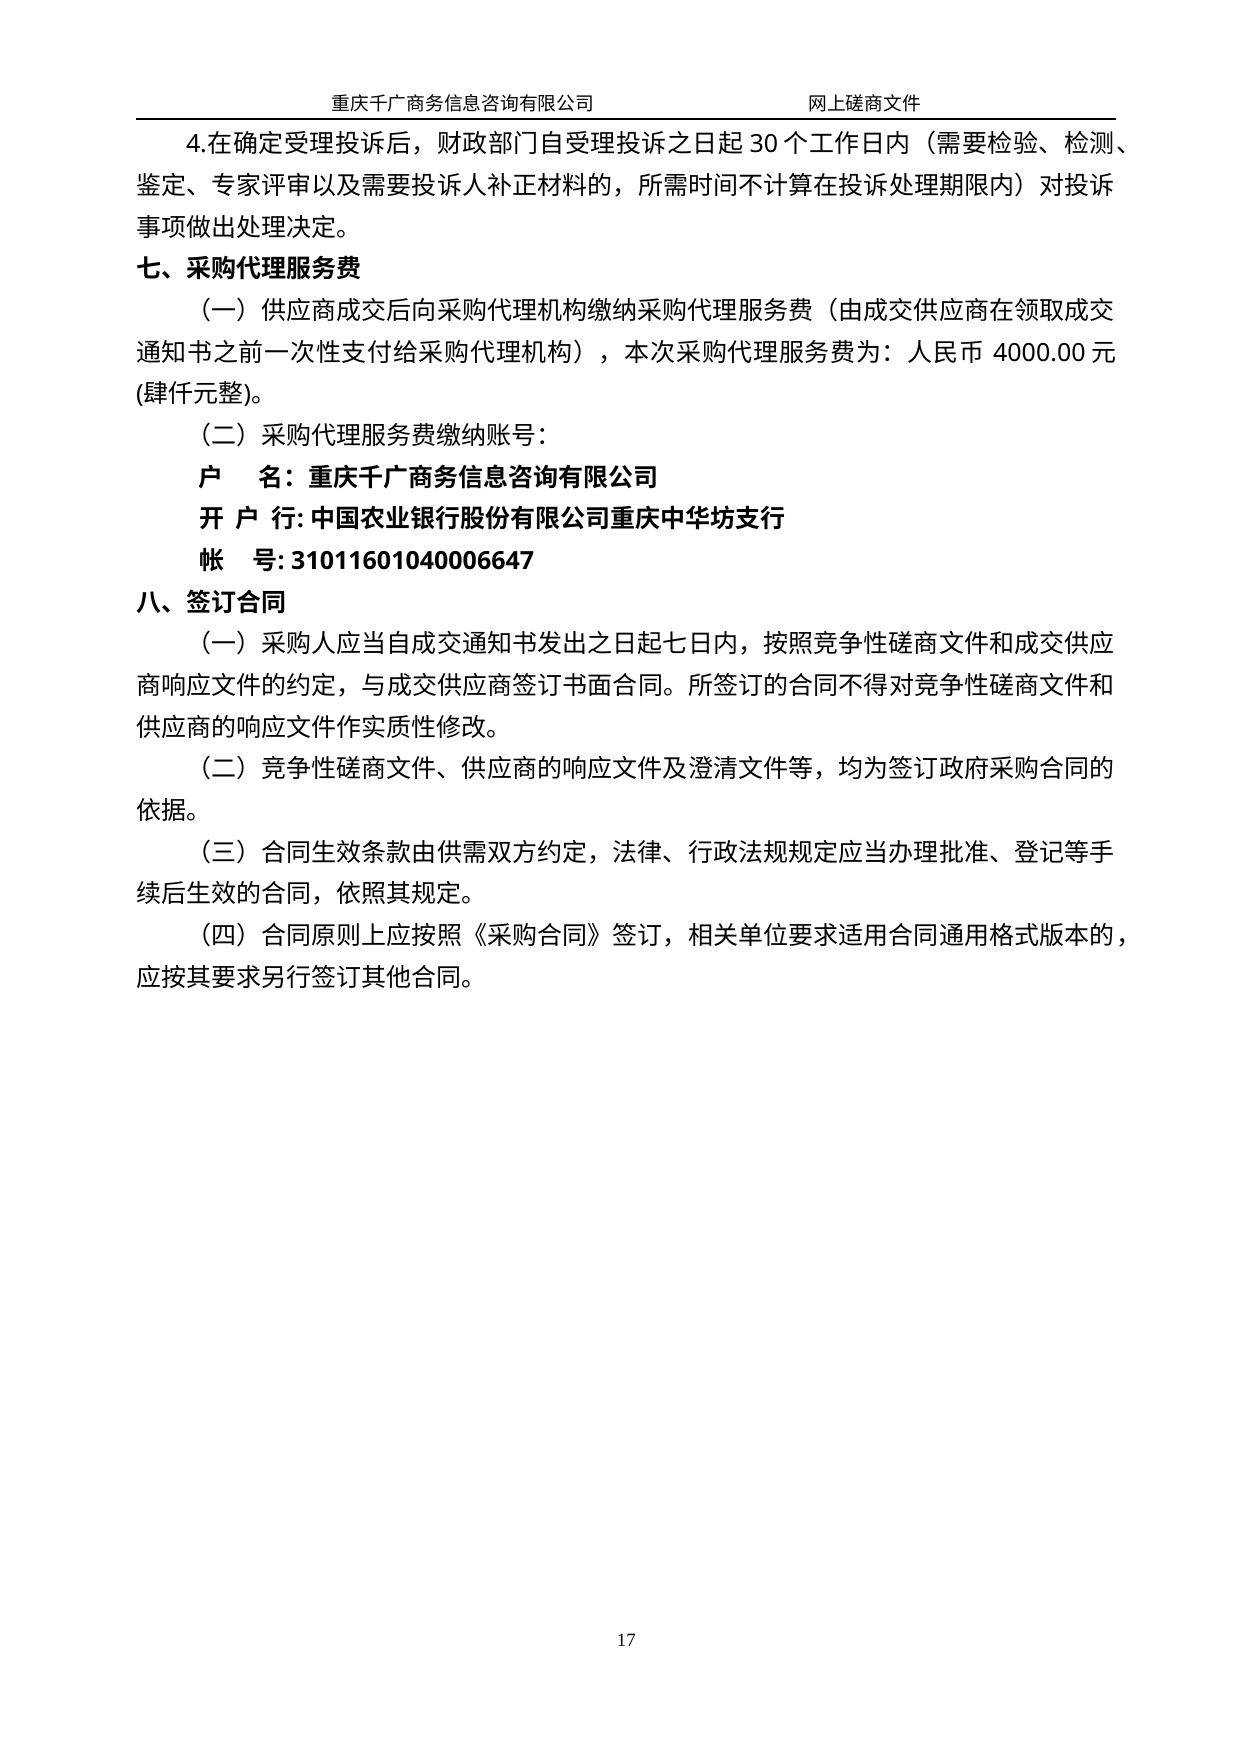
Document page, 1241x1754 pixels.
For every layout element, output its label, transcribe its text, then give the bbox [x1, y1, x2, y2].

text （一）采购人应当自成交通知书发出之日起七日内，按照竞争性磋商文件和成交供应商响应文件的约定，与成交供应商签订书面合同。所签订的合同不得对竞争性磋商文件和供应商的响应文件作实质性修改。 [136, 619, 1116, 744]
text （一）供应商成交后向采购代理机构缴纳采购代理服务费（由成交供应商在领取成交通知书之前一次性支付给采购代理机构），本次采购代理服务费为：人民币4000.00元(肆仟元整)。 [136, 286, 1116, 411]
text （四）合同原则上应按照《采购合同》签订，相关单位要求适用合同通用格式版本的，应按其要求另行签订其他合同。 [136, 911, 1116, 994]
text （二）采购代理服务费缴纳账号： [136, 411, 1116, 453]
text 户 名：重庆千广商务信息咨询有限公司 [136, 453, 1116, 494]
subtitle 八、签订合同 [136, 578, 1116, 619]
text 4.在确定受理投诉后，财政部门自受理投诉之日起30个工作日内（需要检验、检测、鉴定、专家评审以及需要投诉人补正材料的，所需时间不计算在投诉处理期限内）对投诉事项做出处理决定。 [136, 120, 1116, 244]
text 开 户 行: 中国农业银行股份有限公司重庆中华坊支行 [136, 494, 1116, 536]
text 帐 号: 31011601040006647 [136, 536, 1116, 578]
subtitle 七、采购代理服务费 [136, 244, 1116, 286]
text （三）合同生效条款由供需双方约定，法律、行政法规规定应当办理批准、登记等手续后生效的合同，依照其规定。 [136, 828, 1116, 911]
text （二）竞争性磋商文件、供应商的响应文件及澄清文件等，均为签订政府采购合同的依据。 [136, 744, 1116, 828]
